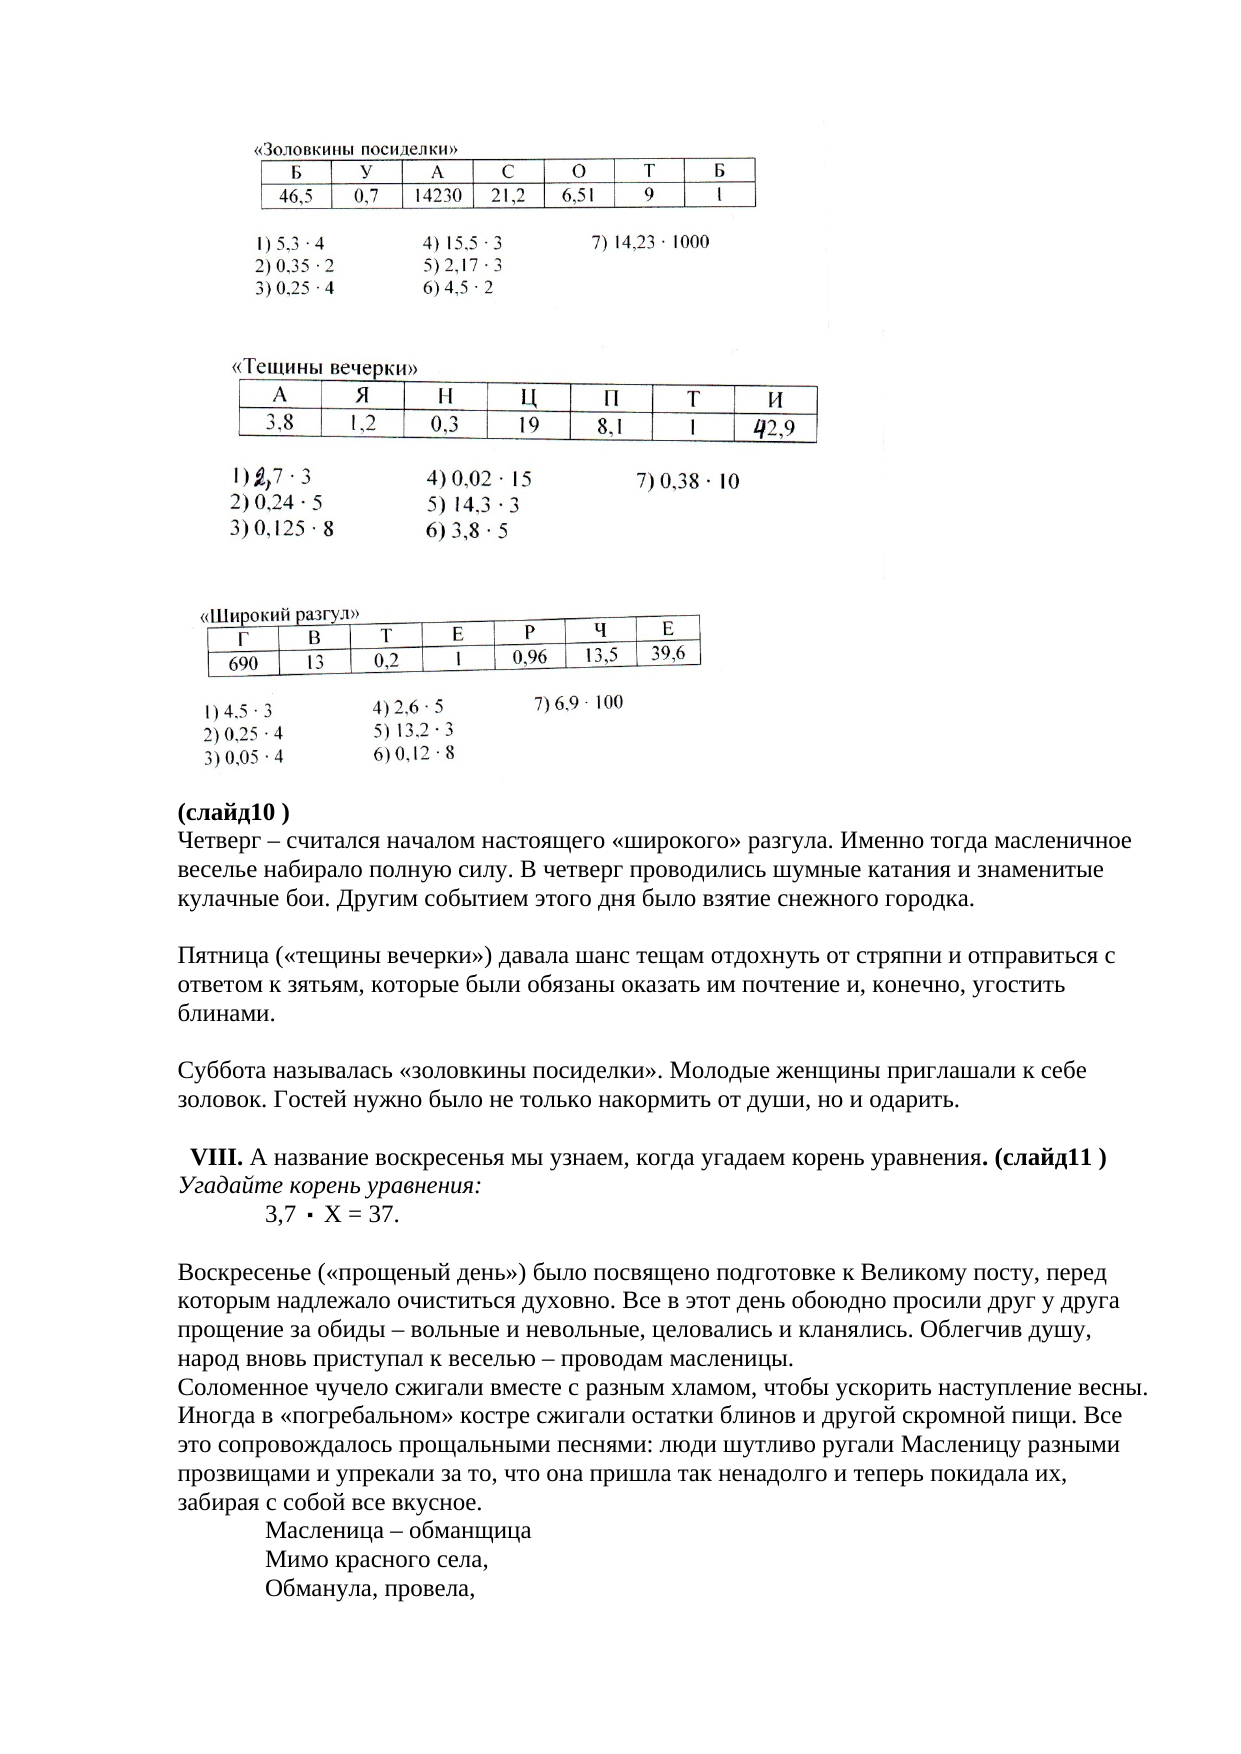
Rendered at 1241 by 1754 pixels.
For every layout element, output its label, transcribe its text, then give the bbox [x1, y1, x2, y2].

text Воскресенье («прощеный день») было посвящено подготовке к Великому посту, перед которым надлежало очиститься духовно. Все в этот день обоюдно просили друг у друга прощение за обиды – вольные и невольные, целовались и кланялись. Облегчив душу, народ вновь приступал к веселью – проводам масленицы. [177, 1257, 1152, 1372]
text (слайд10 ) [177, 797, 1152, 825]
text VIII. А название воскресенья мы узнаем, когда угадаем корень уравнения. (слайд11 ) [177, 1142, 1152, 1170]
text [177, 1372, 1152, 1602]
text Суббота называлась «золовкины посиделки». Молодые женщины приглашали к себе золовок. Гостей нужно было не только накормить от души, но и одарить. [177, 1055, 1152, 1113]
text 3,7 ٠ Х = 37. [177, 1199, 1152, 1228]
picture [177, 118, 945, 797]
text Четверг – считался началом настоящего «широкого» разгула. Именно тогда масленичное веселье набирало полную силу. В четверг проводились шумные катания и знаменитые кулачные бои. Другим событием этого дня было взятие снежного городка. [177, 825, 1152, 912]
text Угадайте корень уравнения: [177, 1170, 1152, 1199]
text Пятница («тещины вечерки») давала шанс тещам отдохнуть от стряпни и отправиться с ответом к зятьям, которые были обязаны оказать им почтение и, конечно, угостить блинами. [177, 940, 1152, 1027]
